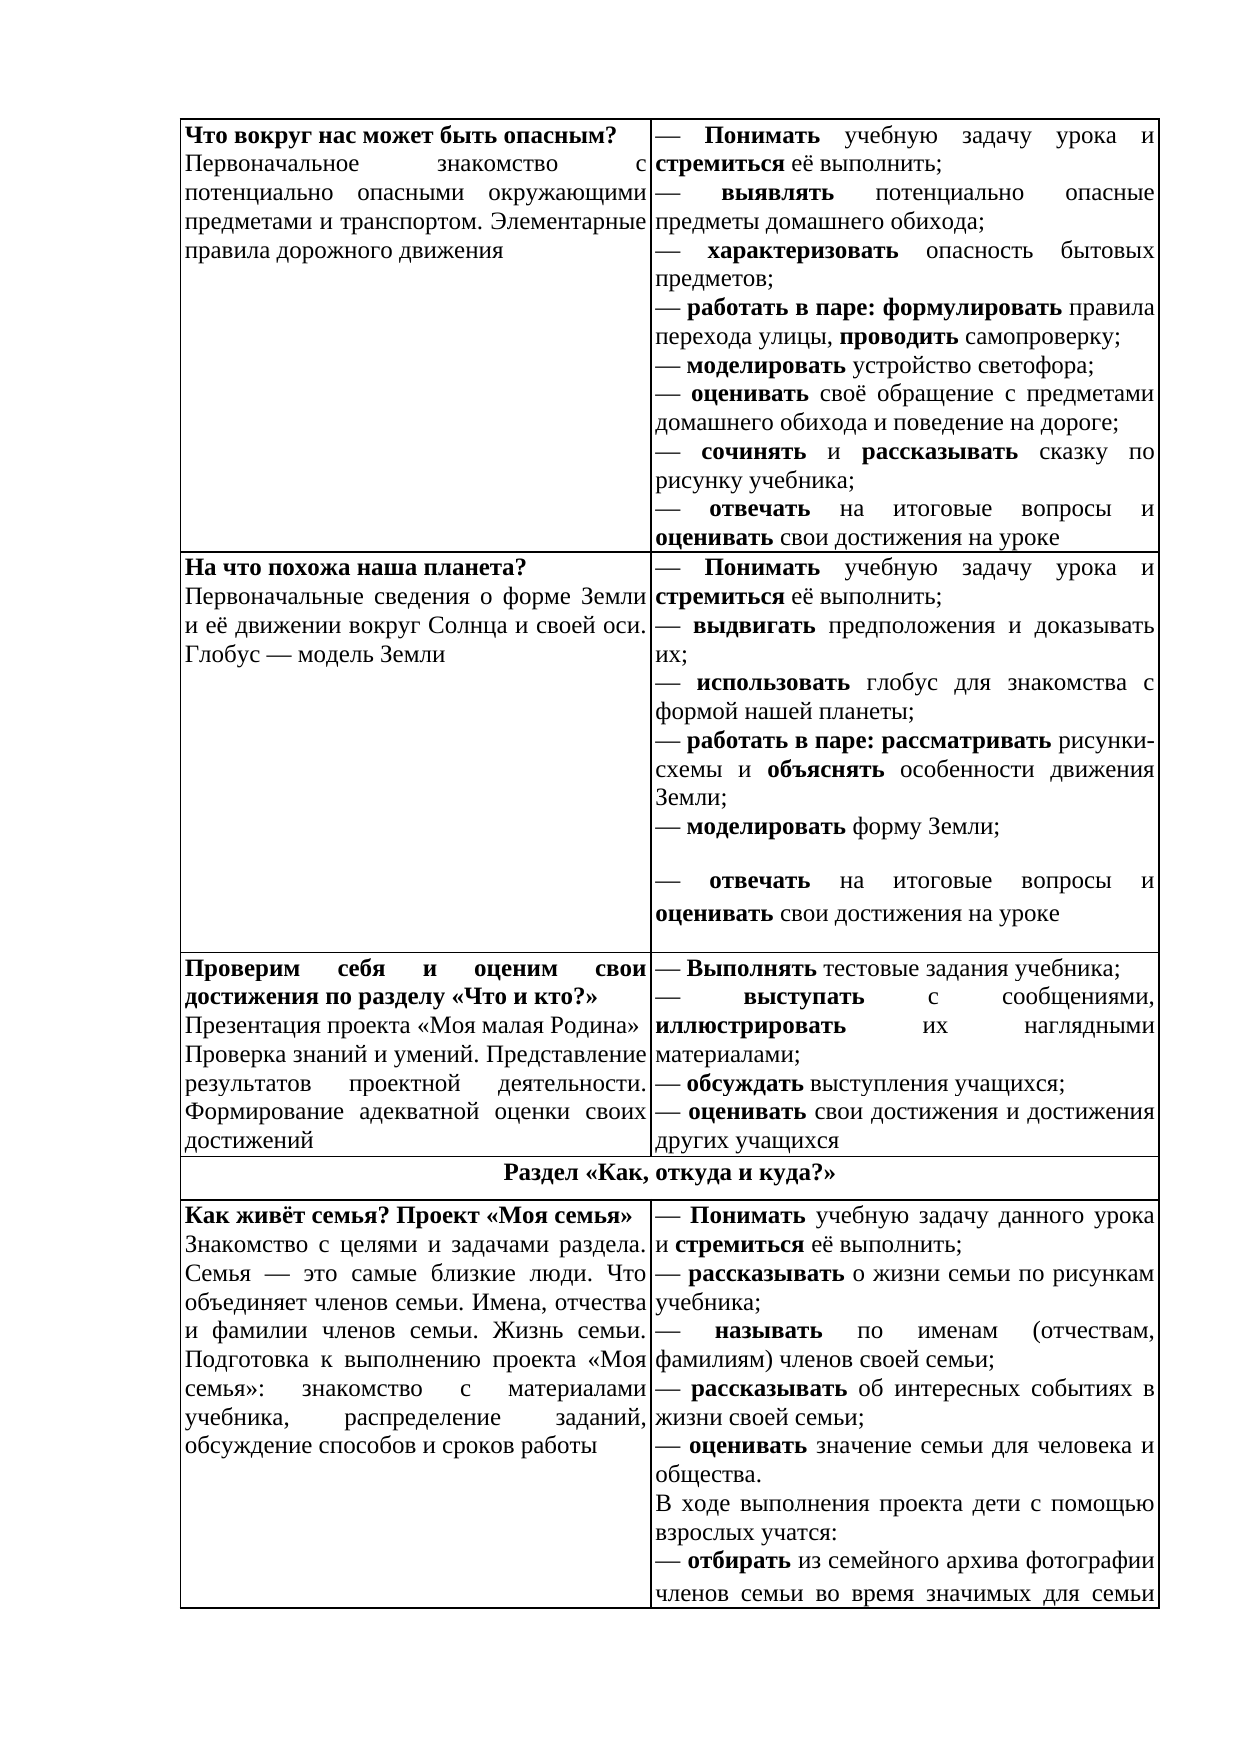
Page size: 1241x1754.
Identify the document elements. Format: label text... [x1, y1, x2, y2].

table_cell — Понимать учебную задачу урока и стремиться её выполнить; — выявлять потенциально опасные предметы домашнего обихода; — характеризовать опасность бытовых предметов; — работать в паре: формулировать правила перехода улицы, проводить самопроверку; — моделировать устройство светофора; — оценивать своё обращение с предметами домашнего обихода и поведение на дороге; — сочинять и рассказывать сказку по рисунку учебника; — отвечать на итоговые вопросы и оценивать свои достижения на уроке [652, 120, 1158, 551]
table_cell Проверим себя и оценим свои достижения по разделу «Что и кто?» Презентация проекта «Моя малая Родина» Проверка знаний и умений. Представление результатов проектной деятельности. Формирование адекватной оценки своих достижений [181, 953, 650, 1156]
table_cell — Понимать учебную задачу урока и стремиться её выполнить; — выдвигать предположения и доказывать их; — использовать глобус для знакомства с формой нашей планеты; — работать в паре: рассматривать рисунки-схемы и объяснять особенности движения Земли; — моделировать форму Земли; — отвечать на итоговые вопросы и оценивать свои достижения на уроке [652, 553, 1158, 952]
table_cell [181, 1201, 650, 1607]
table_cell Что вокруг нас может быть опасным? Первоначальное знакомство с потенциально опасными окружающими предметами и транспортом. Элементарные правила дорожного движения [181, 120, 650, 551]
table_cell — Выполнять тестовые задания учебника; — выступать с сообщениями, иллюстрировать их наглядными материалами; — обсуждать выступления учащихся; — оценивать свои достижения и достижения других учащихся [652, 953, 1158, 1156]
table_cell Раздел «Как, откуда и куда?» [181, 1157, 1158, 1199]
table_cell На что похожа наша планета? Первоначальные сведения о форме Земли и её движении вокруг Солнца и своей оси. Глобус — модель Земли [181, 553, 650, 952]
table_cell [652, 1201, 1158, 1607]
